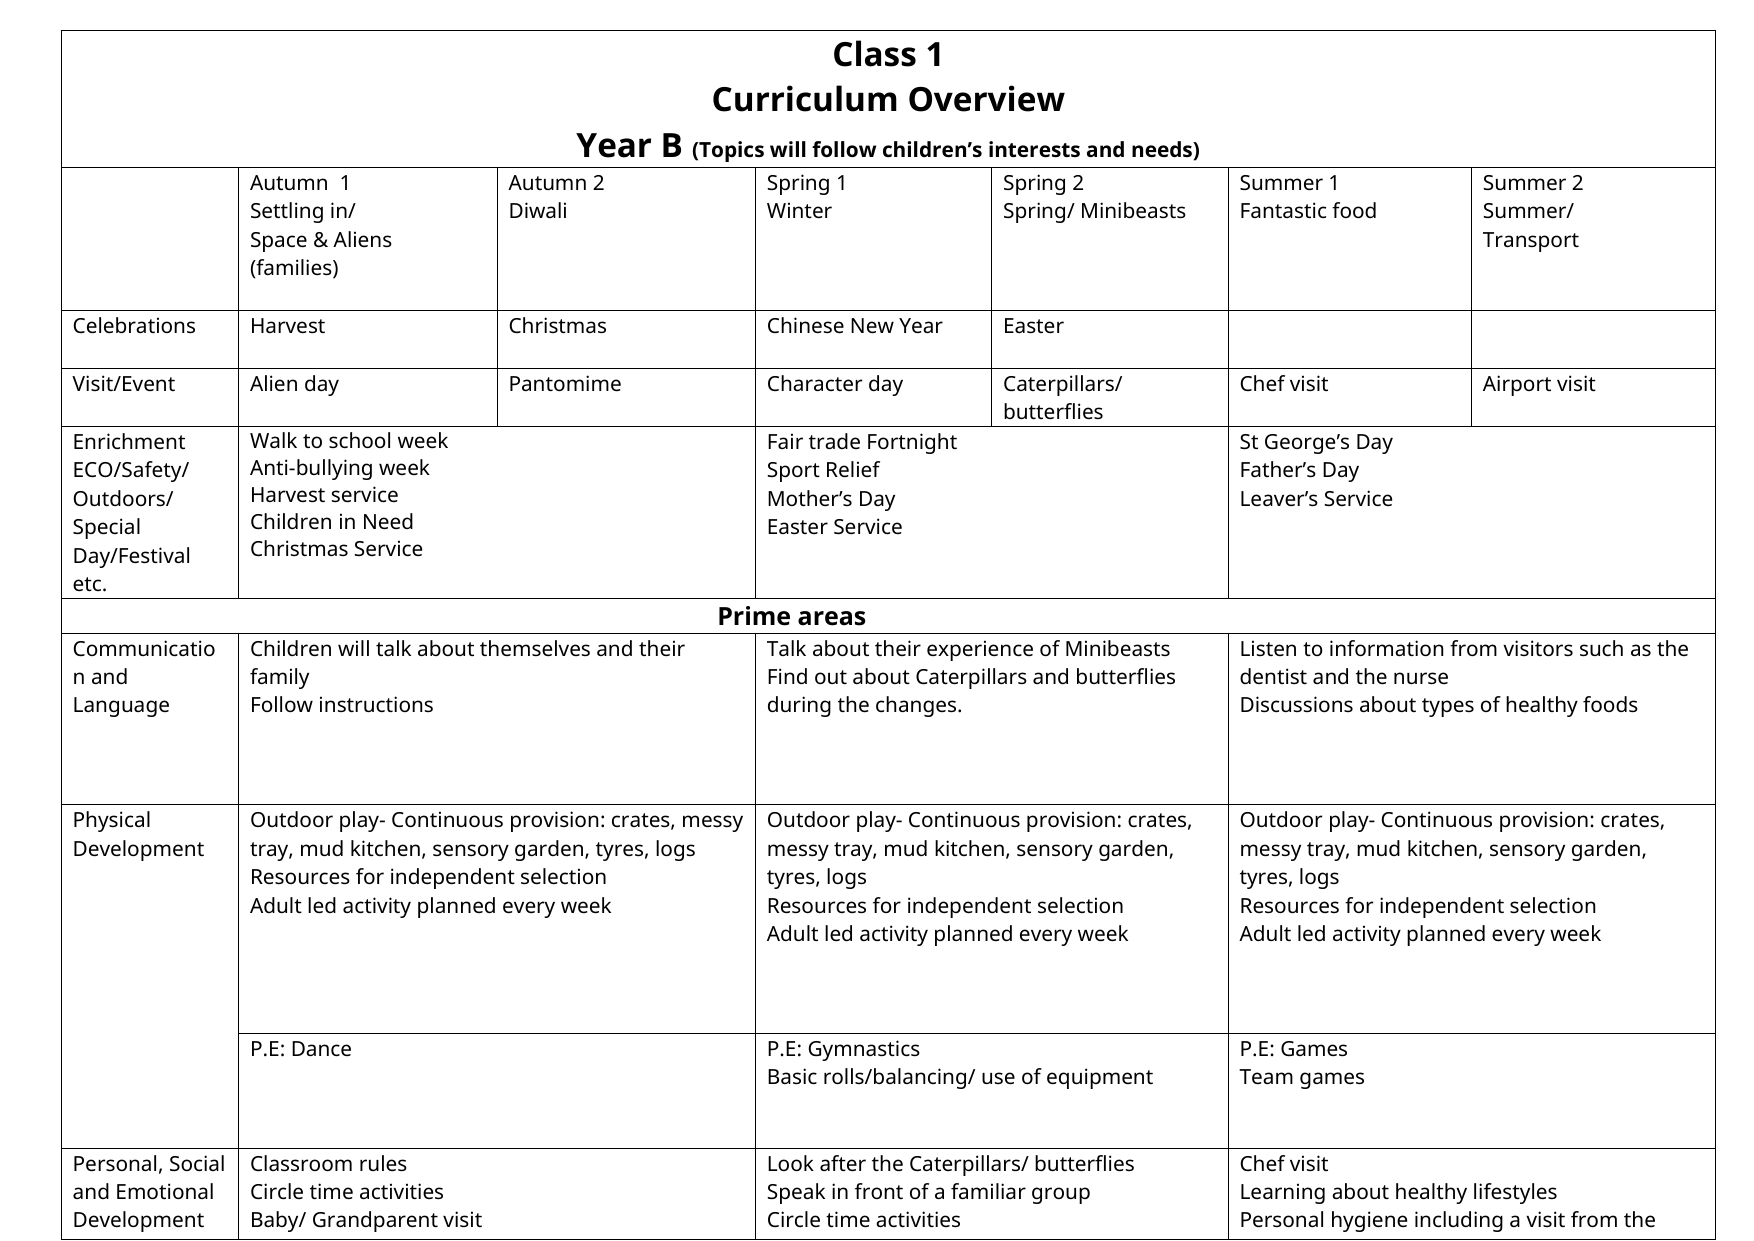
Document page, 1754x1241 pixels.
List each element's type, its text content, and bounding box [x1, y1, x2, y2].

table_cell Communication and Language [62, 634, 238, 804]
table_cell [756, 1149, 1228, 1239]
table_cell Spring 1 Winter [756, 168, 991, 310]
table_cell P.E: Dance [239, 1034, 755, 1148]
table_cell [1229, 1149, 1715, 1239]
table_cell Summer 1 Fantastic food [1229, 168, 1471, 310]
table_cell Summer 2 Summer/ Transport [1472, 168, 1715, 310]
table_cell Outdoor play- Continuous provision: crates, messy tray, mud kitchen, sensory garden, tyres, logs Resources for independent selection Adult led activity planned every week [756, 805, 1228, 1033]
table_cell Character day [756, 369, 991, 426]
table_cell Christmas [498, 311, 755, 368]
table_cell Harvest [239, 311, 497, 368]
table_cell Airport visit [1472, 369, 1715, 426]
table_cell Walk to school week Anti-bullying week Harvest service Children in Need Christmas Service [239, 427, 755, 598]
table_header Class 1 Curriculum Overview Year B (Topics will follow children’s interests and needs) [62, 31, 1715, 167]
table_cell Listen to information from visitors such as the dentist and the nurse Discussions about types of healthy foods [1229, 634, 1715, 804]
table_cell Autumn 2 Diwali [498, 168, 755, 310]
table_cell Caterpillars/ butterflies [992, 369, 1228, 426]
table_cell Alien day [239, 369, 497, 426]
table_cell Chef visit [1229, 369, 1471, 426]
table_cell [239, 1149, 755, 1239]
table_cell Physical Development [62, 805, 238, 1148]
table_cell Enrichment ECO/Safety/ Outdoors/ Special Day/Festival etc. [62, 427, 238, 598]
table_cell [1472, 311, 1715, 368]
table_cell Spring 2 Spring/ Minibeasts [992, 168, 1228, 310]
table_cell Prime areas [62, 599, 1715, 633]
table_cell Visit/Event [62, 369, 238, 426]
table_cell Talk about their experience of Minibeasts Find out about Caterpillars and butterflies during the changes. [756, 634, 1228, 804]
table_cell Chinese New Year [756, 311, 991, 368]
table_cell Fair trade Fortnight Sport Relief Mother’s Day Easter Service [756, 427, 1228, 598]
table_cell P.E: Games Team games [1229, 1034, 1715, 1148]
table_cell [62, 1149, 238, 1239]
table_cell Autumn 1 Settling in/ Space & Aliens (families) [239, 168, 497, 310]
table_cell Outdoor play- Continuous provision: crates, messy tray, mud kitchen, sensory garden, tyres, logs Resources for independent selection Adult led activity planned every week [239, 805, 755, 1033]
table_cell Children will talk about themselves and their family Follow instructions [239, 634, 755, 804]
table_cell P.E: Gymnastics Basic rolls/balancing/ use of equipment [756, 1034, 1228, 1148]
table_cell Outdoor play- Continuous provision: crates, messy tray, mud kitchen, sensory garden, tyres, logs Resources for independent selection Adult led activity planned every week [1229, 805, 1715, 1033]
table_cell Pantomime [498, 369, 755, 426]
table_cell St George’s Day Father’s Day Leaver’s Service [1229, 427, 1715, 598]
table_cell Easter [992, 311, 1228, 368]
table_cell [62, 168, 238, 310]
table_cell [1229, 311, 1471, 368]
table_cell Celebrations [62, 311, 238, 368]
